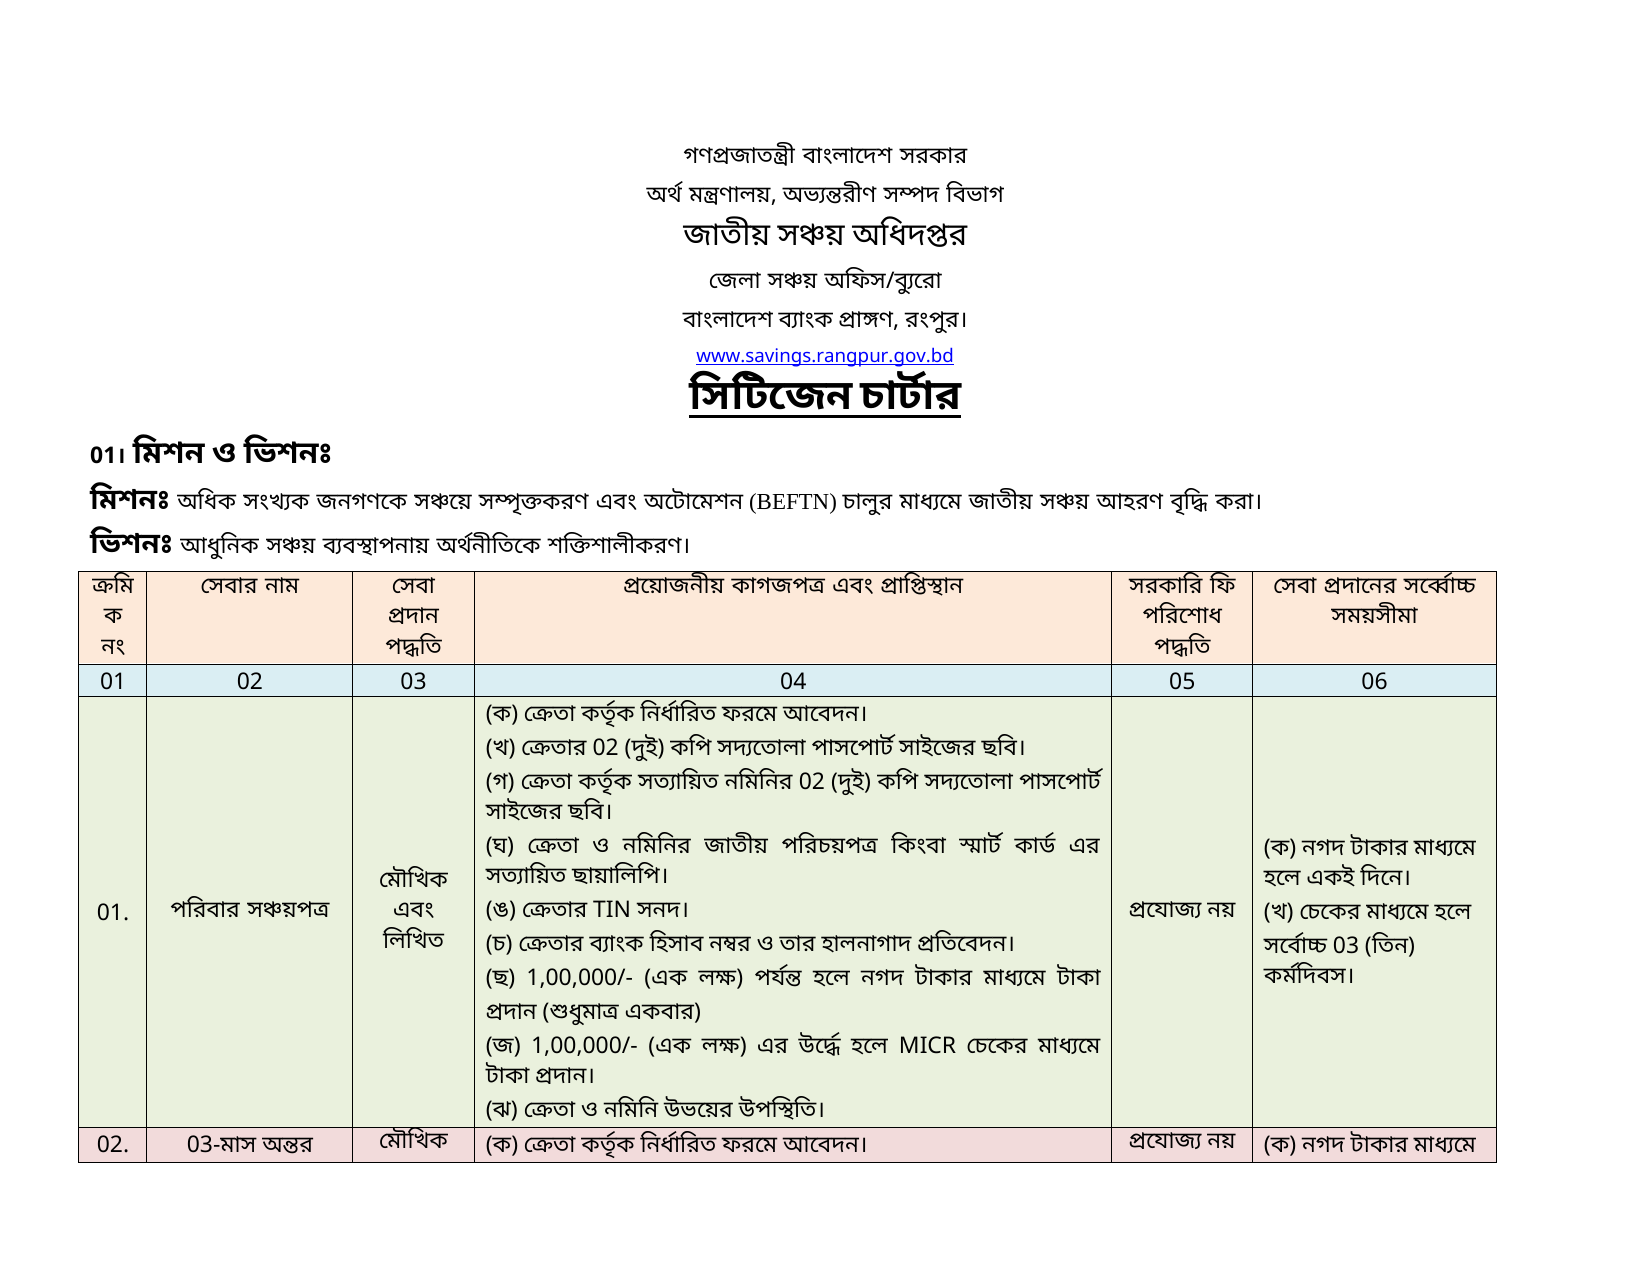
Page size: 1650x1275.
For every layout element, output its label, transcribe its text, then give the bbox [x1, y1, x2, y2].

text মিশনঃ অধিক সংখ্যক জনগণকে সঞ্চয়ে সম্পৃক্তকরণ এবং অটোমেশন (BEFTN) চালুর মাধ্যমে জাতীয় সঞ্চয় আহরণ বৃদ্ধি করা। [90, 482, 1560, 521]
table_cell 03 [353, 665, 474, 696]
table_cell পরিবার সঞ্চয়পত্র [147, 697, 352, 1127]
table_cell (ক) নগদ টাকার মাধ্যমে হলে একই দিনে। (খ) চেকের মাধ্যমে হলে সর্বোচ্চ 03 (তিন) কর্মদিবস। [1253, 697, 1496, 1127]
table_cell 06 [1253, 665, 1496, 696]
table_cell মৌখিক এবং লিখিত [353, 697, 474, 1127]
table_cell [1253, 1128, 1496, 1162]
text গণপ্রজাতন্ত্রী বাংলাদেশ সরকার [90, 143, 1560, 173]
table_header সেবার নাম [147, 572, 352, 663]
table_cell প্রযোজ্য নয় [1112, 1128, 1252, 1162]
table_cell 01 [79, 665, 146, 696]
text জাতীয় সঞ্চয় অধিদপ্তর [90, 217, 1560, 258]
table_header সরকারি ফি পরিশোধ পদ্ধতি [1112, 572, 1252, 663]
table_header সেবা প্রদানের সর্ব্বোচ্চ সময়সীমা [1253, 572, 1496, 663]
text জেলা সঞ্চয় অফিস/ব্যুরো [90, 264, 1560, 298]
table_cell 01. [79, 697, 146, 1127]
table_cell মৌখিক এবং লিখিত [353, 1128, 474, 1162]
table_cell 04 [475, 665, 1111, 696]
table_cell 02. [79, 1128, 146, 1162]
table_cell 05 [1112, 665, 1252, 696]
table_cell 02 [147, 665, 352, 696]
table_header প্রয়োজনীয় কাগজপত্র এবং প্রাপ্তিস্থান [475, 572, 1111, 663]
table_header ক্রমিক নং [79, 572, 146, 663]
table_header সেবা প্রদান পদ্ধতি [353, 572, 474, 663]
text 01। মিশন ও ভিশনঃ [90, 435, 1560, 476]
table_cell প্রযোজ্য নয় [1112, 697, 1252, 1127]
text ভিশনঃ আধুনিক সঞ্চয় ব্যবস্থাপনায় অর্থনীতিকে শক্তিশালীকরণ। [90, 527, 1560, 565]
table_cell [147, 1128, 352, 1162]
text অর্থ মন্ত্রণালয়, অভ্যন্তরীণ সম্পদ বিভাগ [90, 178, 1560, 212]
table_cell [475, 1128, 1111, 1162]
text সিটিজেন চার্টার [90, 371, 1560, 426]
text www.savings.rangpur.gov.bd [90, 342, 1560, 367]
text বাংলাদেশ ব্যাংক প্রাঙ্গণ, রংপুর। [90, 303, 1560, 337]
